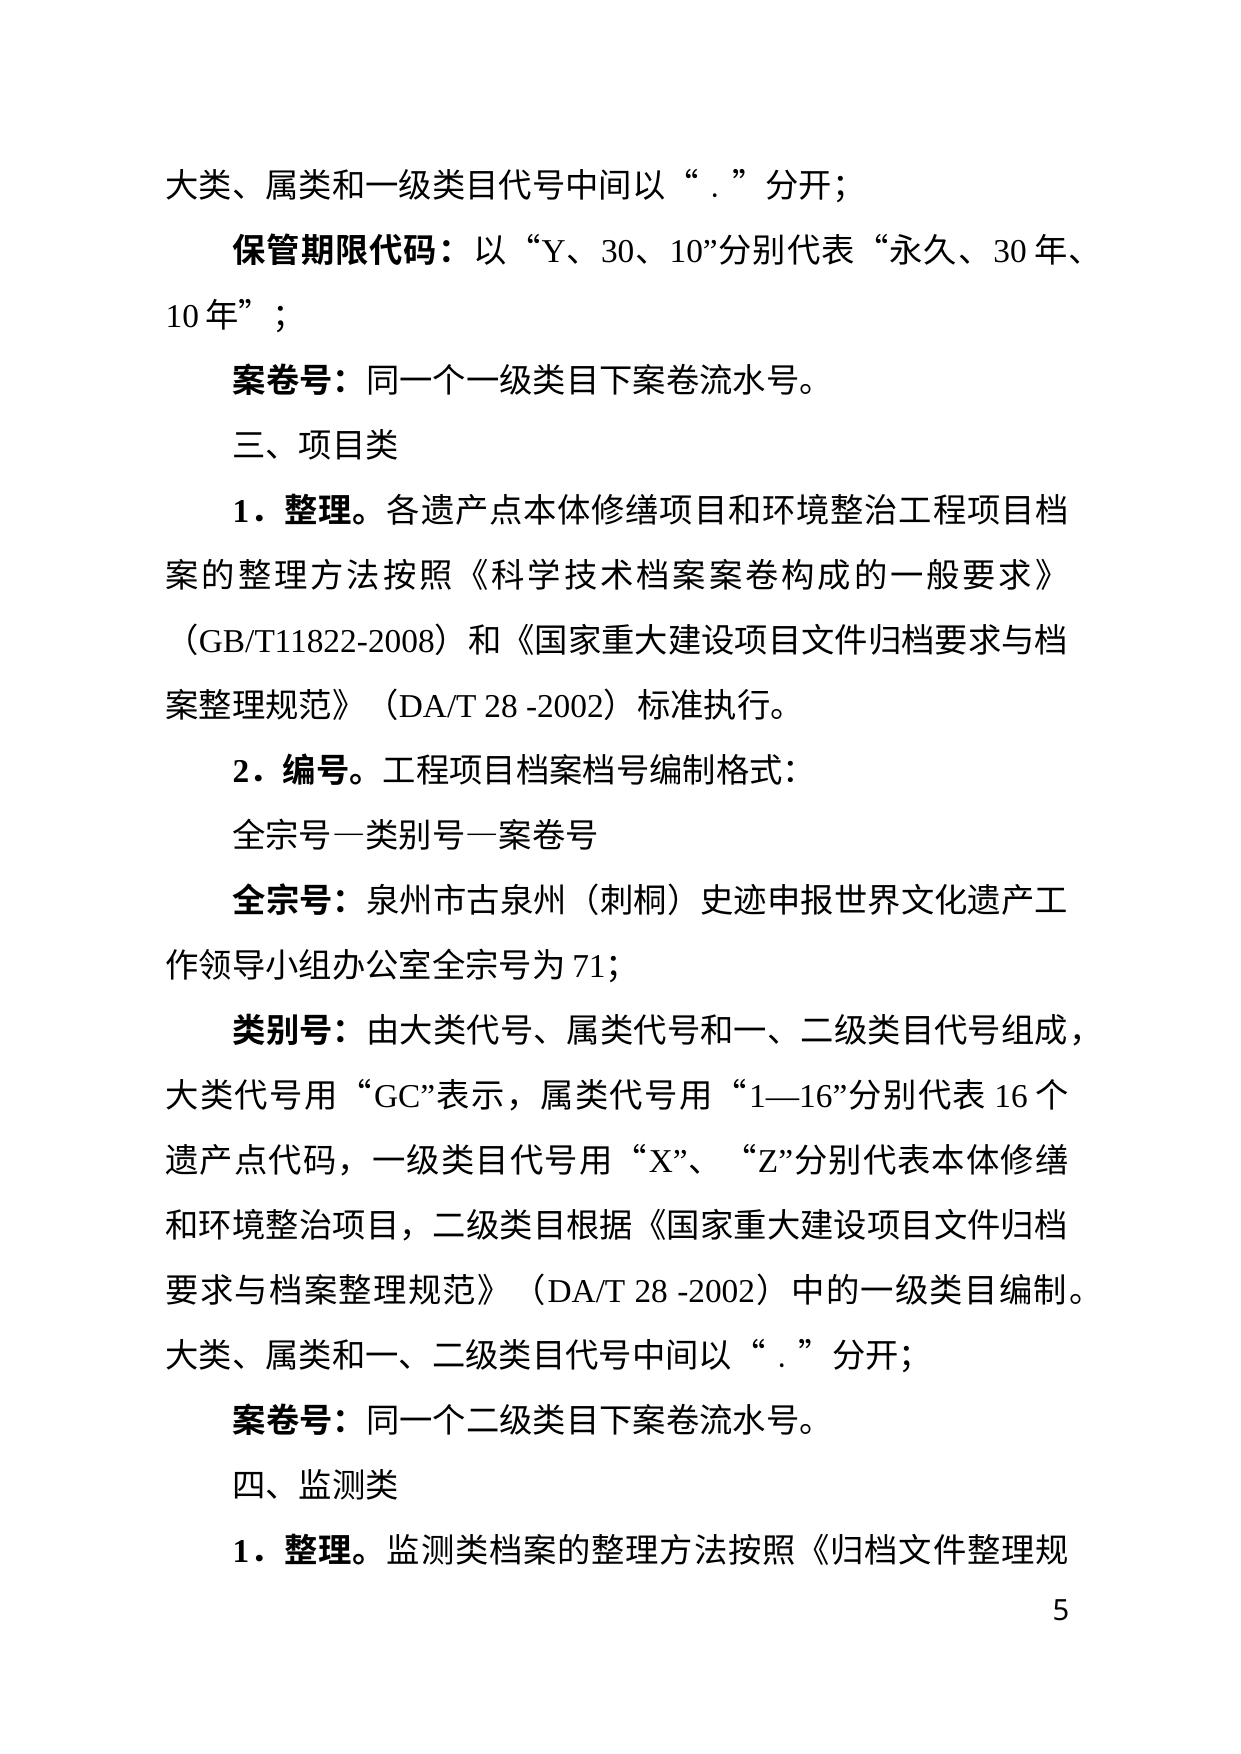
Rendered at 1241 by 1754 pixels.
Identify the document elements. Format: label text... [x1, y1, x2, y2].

text 保管期限代码：以“Y、30、10”分别代表“永久、30年、10年”； [165, 216, 1069, 346]
text 案卷号：同一个一级类目下案卷流水号。 [165, 346, 1069, 411]
text 1．整理。各遗产点本体修缮项目和环境整治工程项目档案的整理方法按照《科学技术档案案卷构成的一般要求》（GB/T11822-2008）和《国家重大建设项目文件归档要求与档案整理规范》（DA/T 28 -2002）标准执行。 [165, 476, 1069, 736]
text 全宗号—类别号—案卷号 [165, 801, 1069, 866]
text 类别号：由大类代号、属类代号和一、二级类目代号组成，大类代号用“GC”表示，属类代号用“1—16”分别代表16个遗产点代码，一级类目代号用“X”、“Z”分别代表本体修缮和环境整治项目，二级类目根据《国家重大建设项目文件归档要求与档案整理规范》（DA/T 28 -2002）中的一级类目编制。大类、属类和一、二级类目代号中间以“﹒”分开； [165, 996, 1069, 1386]
text 全宗号：泉州市古泉州（刺桐）史迹申报世界文化遗产工作领导小组办公室全宗号为71； [165, 866, 1069, 996]
text 案卷号：同一个二级类目下案卷流水号。 [165, 1386, 1069, 1451]
text 四、监测类 [165, 1451, 1069, 1516]
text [165, 151, 1069, 216]
text 2．编号。工程项目档案档号编制格式： [165, 736, 1069, 801]
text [165, 1516, 1069, 1581]
text 三、项目类 [165, 411, 1069, 476]
